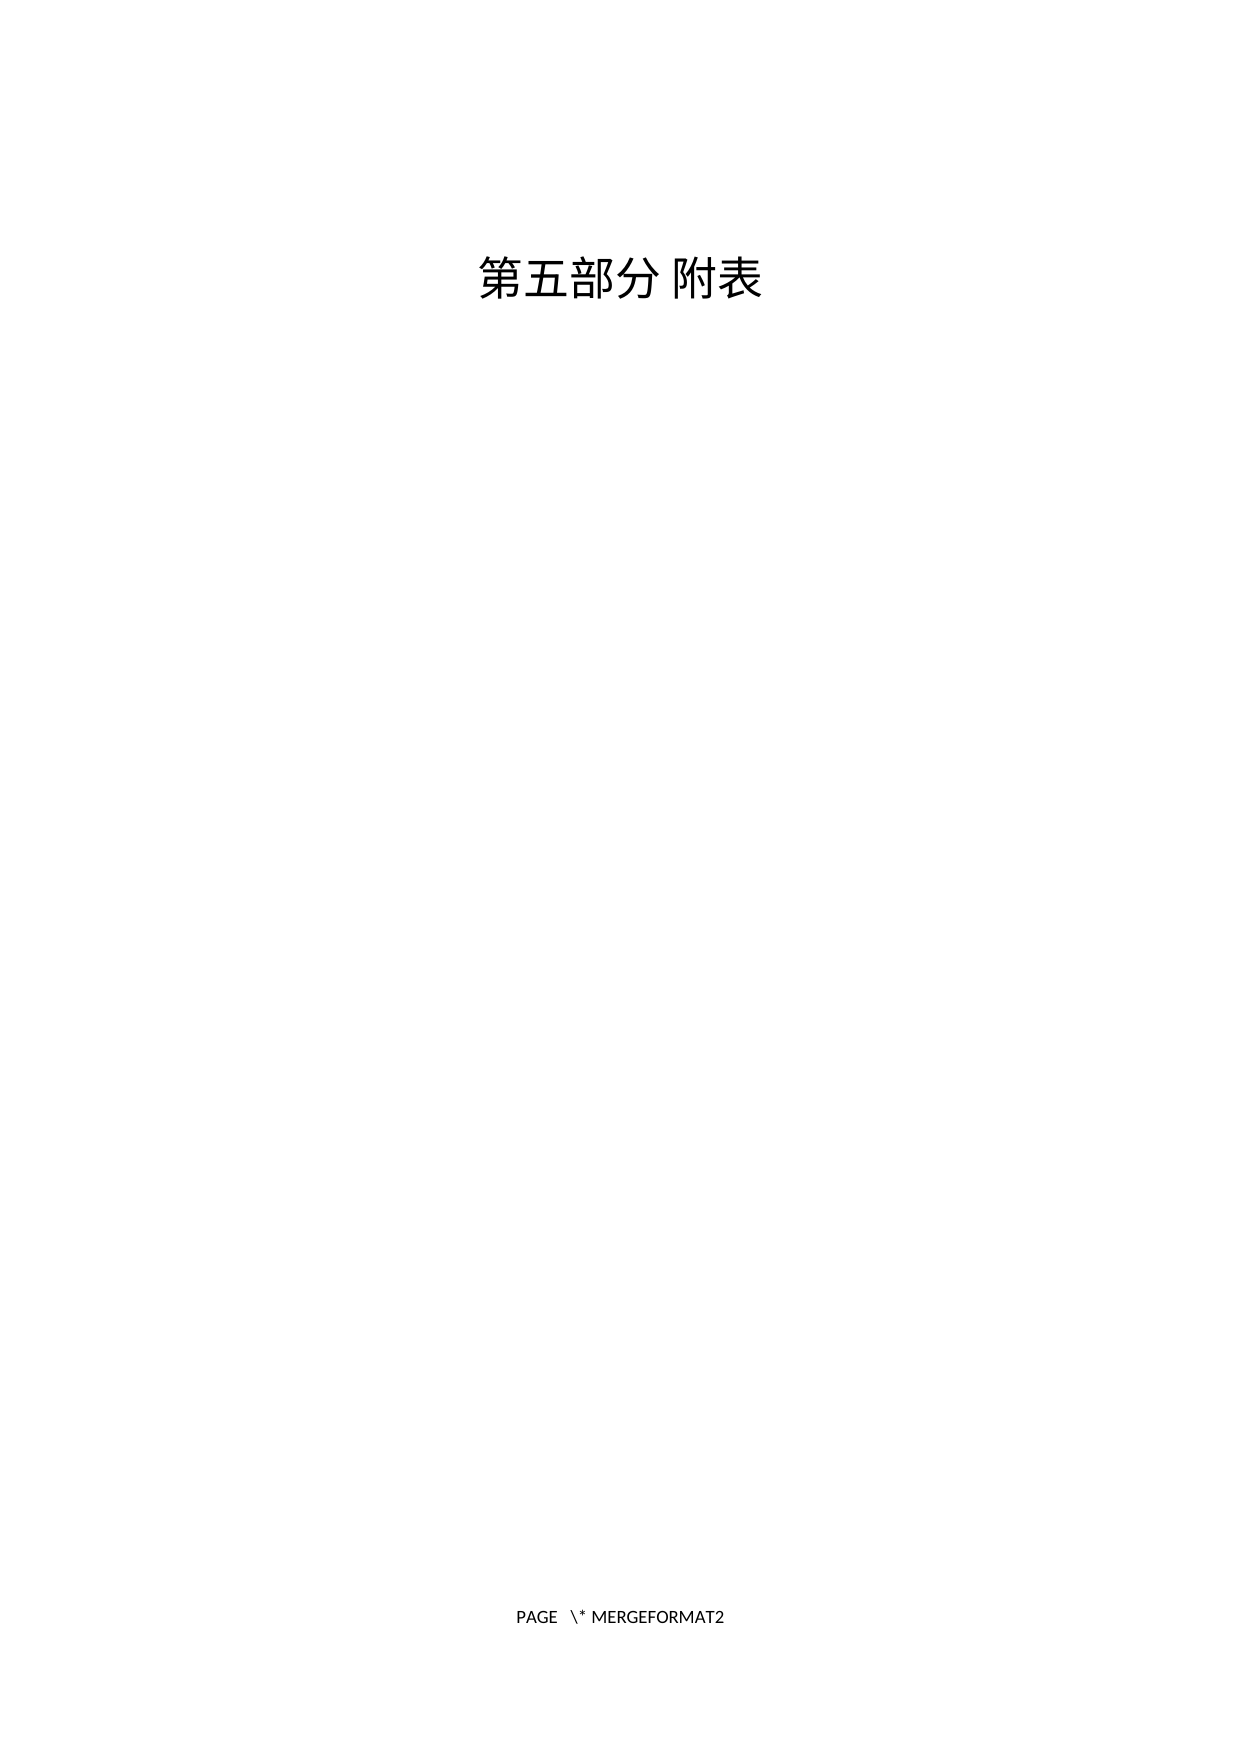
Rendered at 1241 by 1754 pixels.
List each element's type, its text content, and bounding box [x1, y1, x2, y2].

text 第五部分 附表 [187, 227, 1053, 324]
